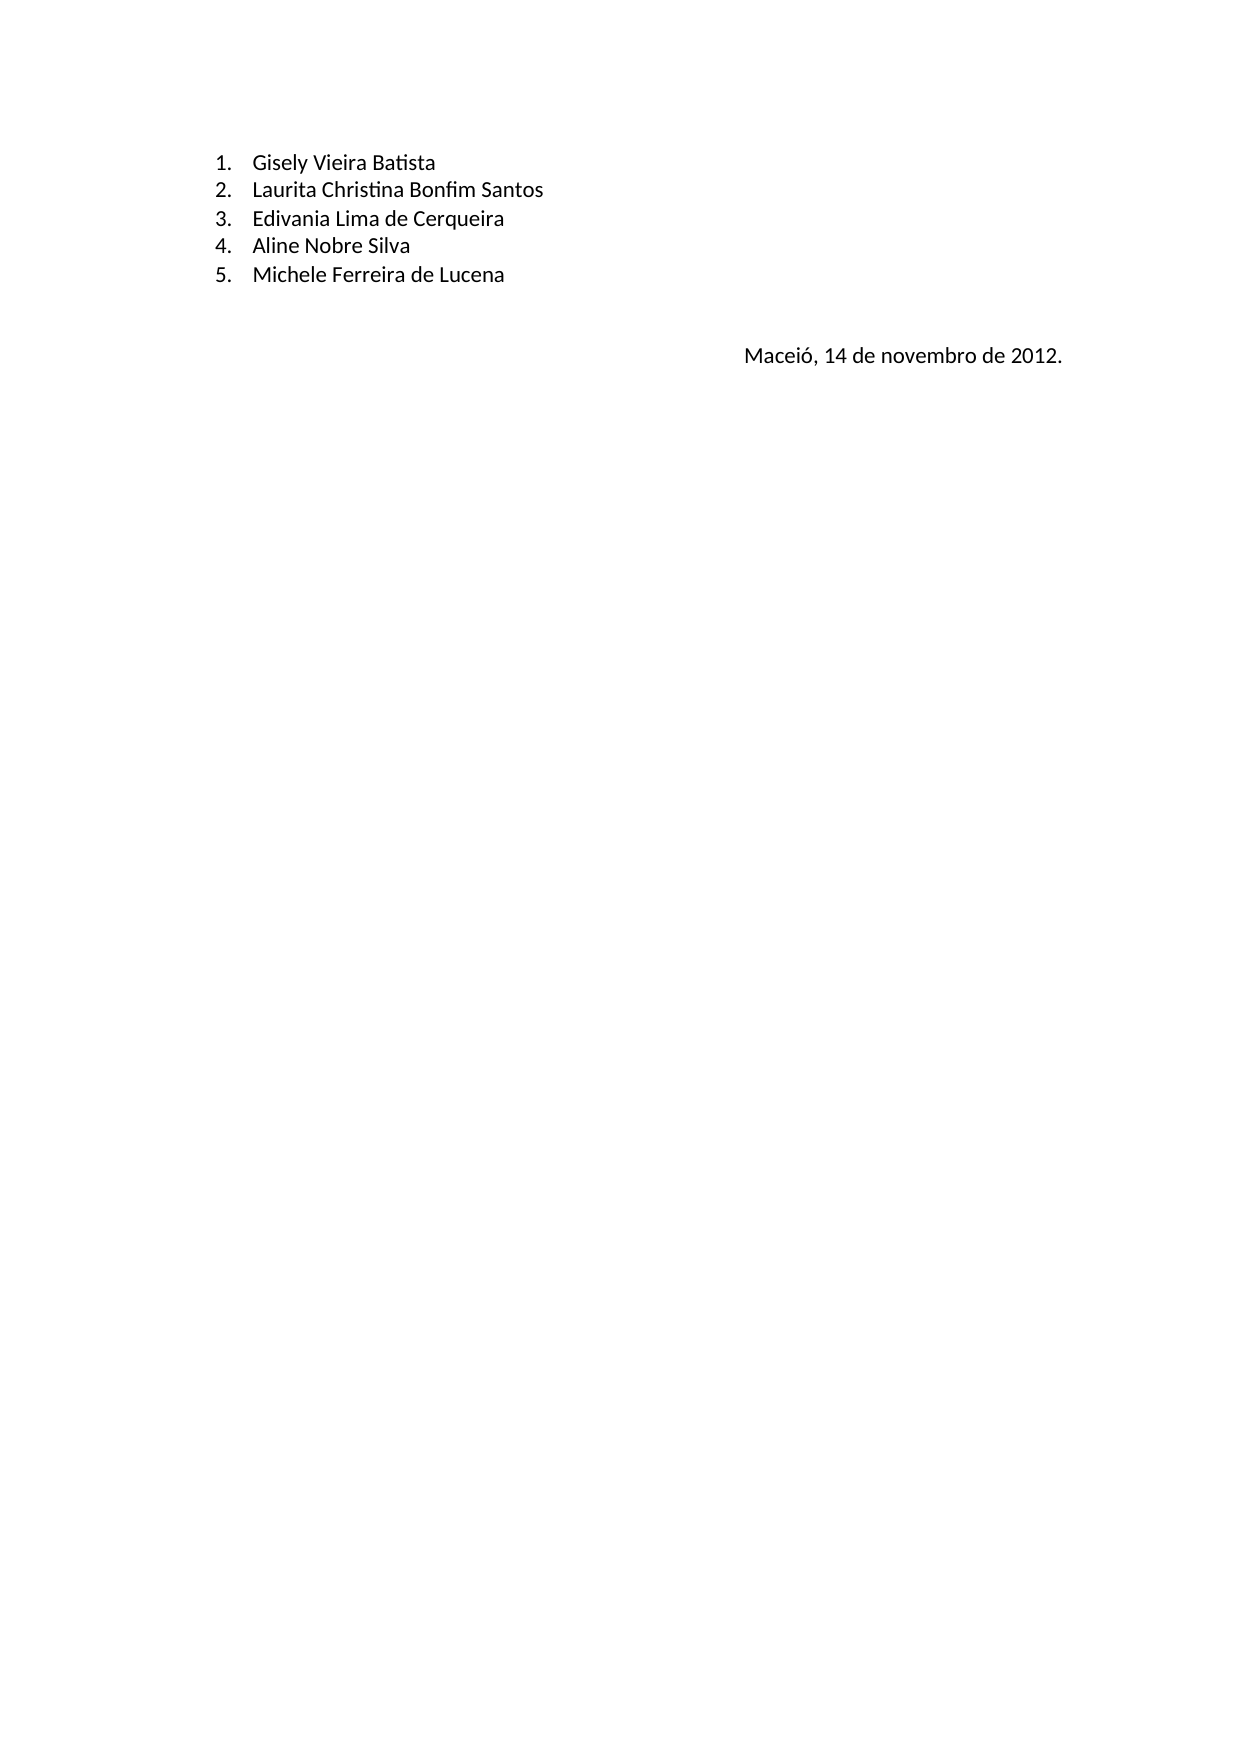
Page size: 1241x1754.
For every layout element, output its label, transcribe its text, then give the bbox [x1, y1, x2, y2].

text Maceió, 14 de novembro de 2012. [177, 341, 1063, 369]
list Edivania Lima de Cerqueira [215, 204, 1063, 232]
list Gisely Vieira Batista [215, 148, 1063, 176]
list Laurita Christina Bonfim Santos [215, 176, 1063, 204]
list Aline Nobre Silva [215, 232, 1063, 260]
list Michele Ferreira de Lucena [215, 260, 1063, 288]
